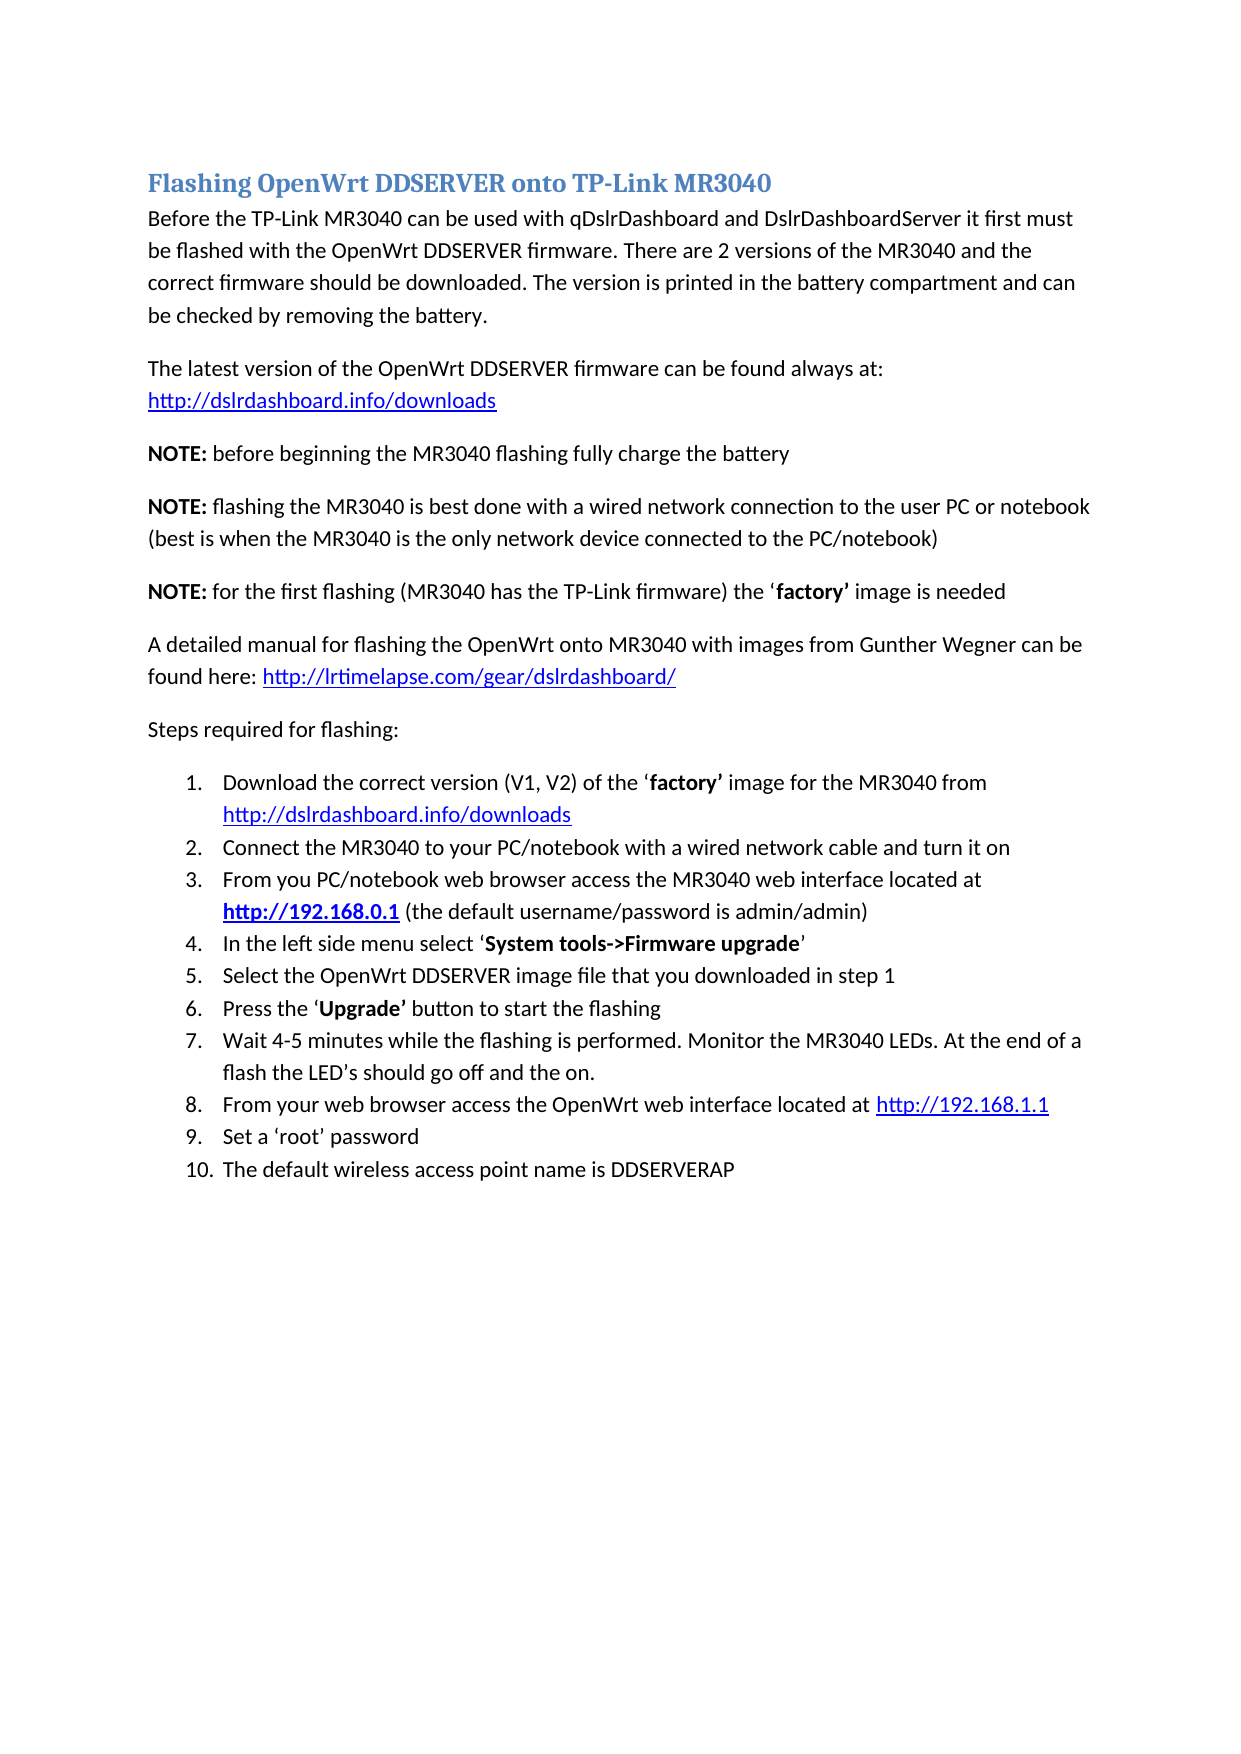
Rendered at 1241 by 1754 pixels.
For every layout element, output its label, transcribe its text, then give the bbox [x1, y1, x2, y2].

list From your web browser access the OpenWrt web interface located at http://192.168.1.1 [185, 1090, 1093, 1118]
text Steps required for flashing: [148, 715, 1093, 743]
list The default wireless access point name is DDSERVERAP [185, 1155, 1093, 1183]
text NOTE: before beginning the MR3040 flashing fully charge the battery [148, 439, 1093, 467]
list Wait 4-5 minutes while the flashing is performed. Monitor the MR3040 LEDs. At the end of a flash the LED’s should go off and the on. [185, 1026, 1093, 1086]
text NOTE: flashing the MR3040 is best done with a wired network connection to the user PC or notebook (best is when the MR3040 is the only network device connected to the PC/notebook) [148, 492, 1093, 552]
list Set a ‘root’ password [185, 1122, 1093, 1151]
list Connect the MR3040 to your PC/notebook with a wired network cable and turn it on [185, 833, 1093, 861]
text NOTE: for the first flashing (MR3040 has the TP-Link firmware) the ‘factory’ image is needed [148, 577, 1093, 605]
list In the left side menu select ‘System tools->Firmware upgrade’ [185, 929, 1093, 957]
list From you PC/notebook web browser access the MR3040 web interface located at http://192.168.0.1 (the default username/password is admin/admin) [185, 865, 1093, 925]
text The latest version of the OpenWrt DDSERVER firmware can be found always at: http://dslrdashboard.info/downloads [148, 354, 1093, 414]
list Download the correct version (V1, V2) of the ‘factory’ image for the MR3040 from http://dslrdashboard.info/downloads [185, 768, 1093, 829]
list Press the ‘Upgrade’ button to start the flashing [185, 994, 1093, 1022]
text A detailed manual for flashing the OpenWrt onto MR3040 with images from Gunther Wegner can be found here: http://lrtimelapse.com/gear/dslrdashboard/ [148, 630, 1093, 690]
text Before the TP-Link MR3040 can be used with qDslrDashboard and DslrDashboardServer it first must be flashed with the OpenWrt DDSERVER firmware. There are 2 versions of the MR3040 and the correct firmware should be downloaded. The version is printed in the battery compartment and can be checked by removing the battery. [148, 204, 1093, 329]
subtitle Flashing OpenWrt DDSERVER onto TP-Link MR3040 [148, 168, 1093, 199]
list Select the OpenWrt DDSERVER image file that you downloaded in step 1 [185, 962, 1093, 989]
